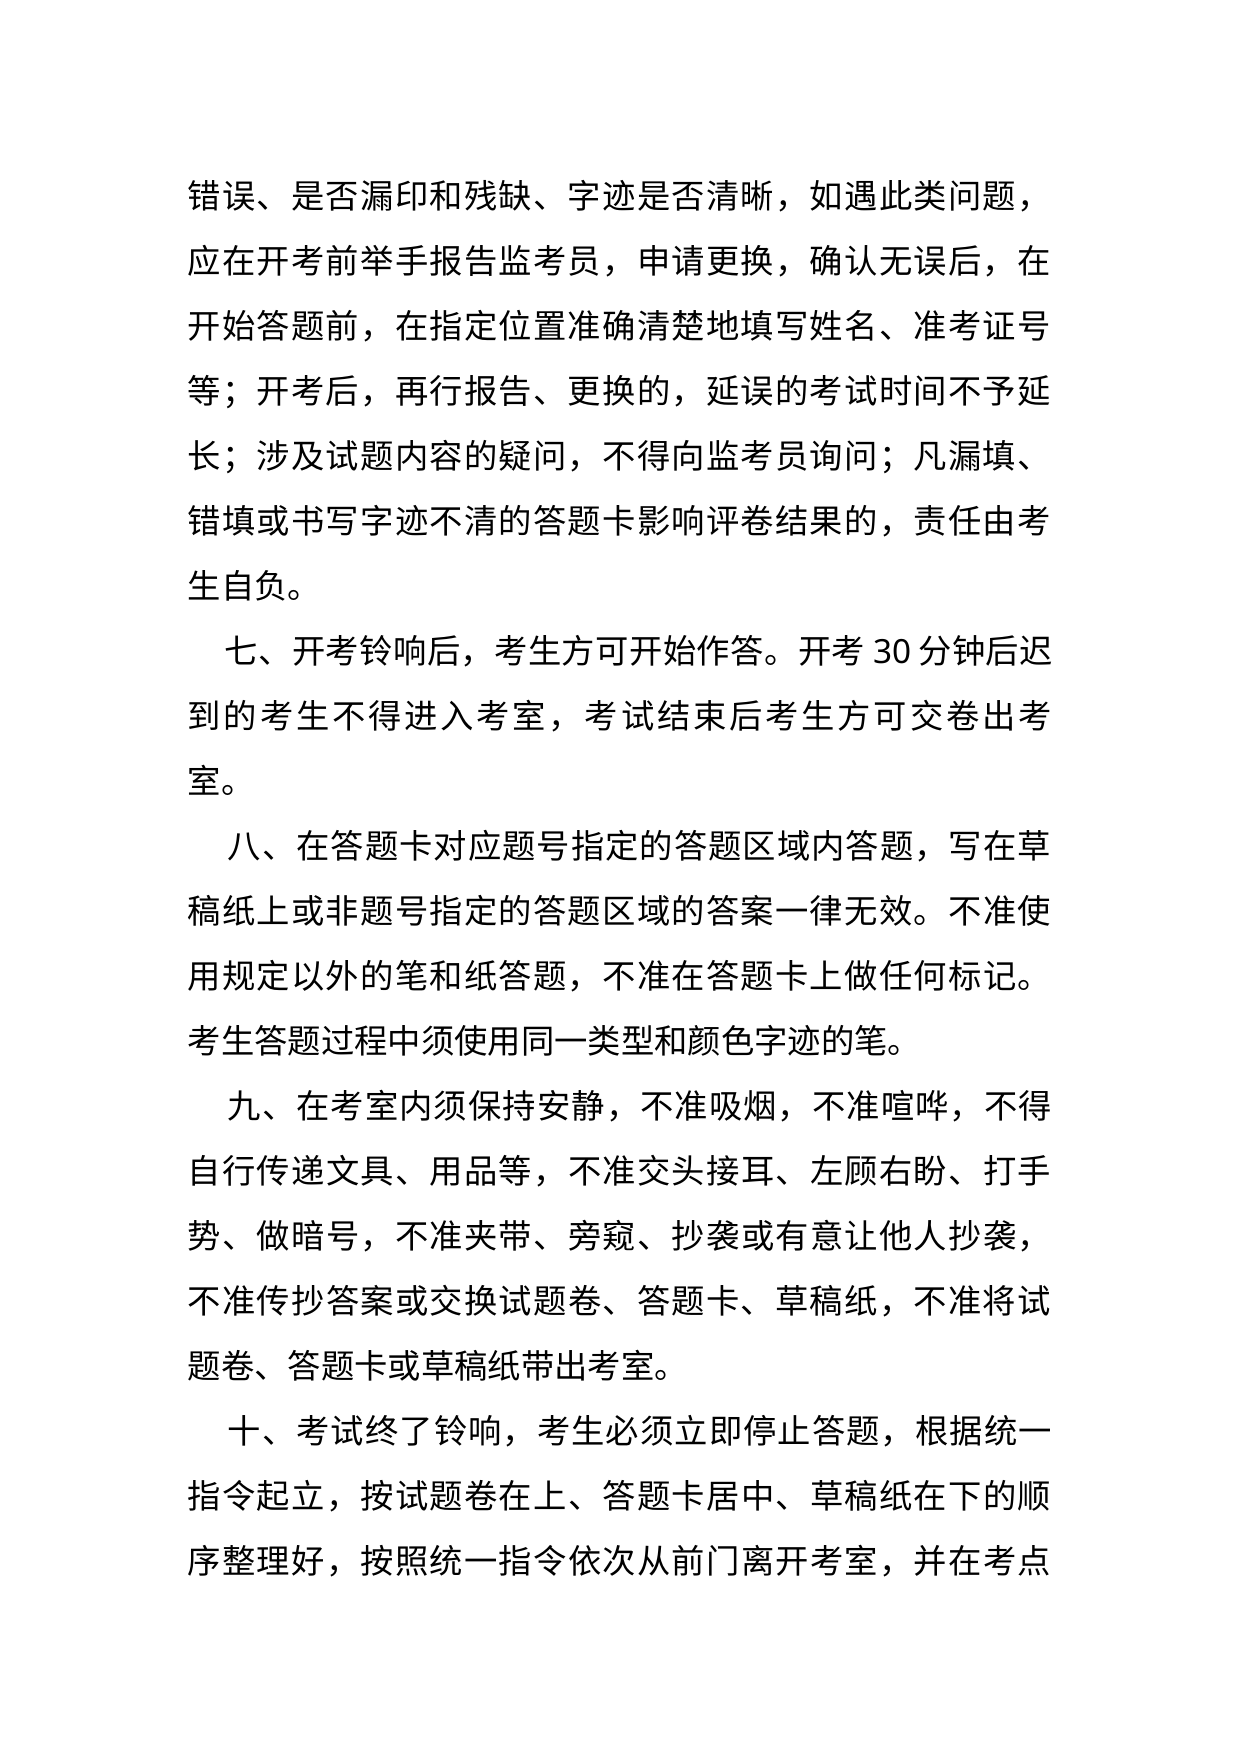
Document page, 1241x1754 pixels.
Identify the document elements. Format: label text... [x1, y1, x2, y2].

text 九、在考室内须保持安静，不准吸烟，不准喧哗，不得自行传递文具、用品等，不准交头接耳、左顾右盼、打手势、做暗号，不准夹带、旁窥、抄袭或有意让他人抄袭，不准传抄答案或交换试题卷、答题卡、草稿纸，不准将试题卷、答题卡或草稿纸带出考室。 [187, 1072, 1053, 1397]
text 八、在答题卡对应题号指定的答题区域内答题，写在草稿纸上或非题号指定的答题区域的答案一律无效。不准使用规定以外的笔和纸答题，不准在答题卡上做任何标记。考生答题过程中须使用同一类型和颜色字迹的笔。 [187, 812, 1053, 1072]
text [187, 162, 1053, 617]
text 七、开考铃响后，考生方可开始作答。开考30分钟后迟到的考生不得进入考室，考试结束后考生方可交卷出考室。 [187, 617, 1053, 812]
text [187, 1397, 1053, 1592]
